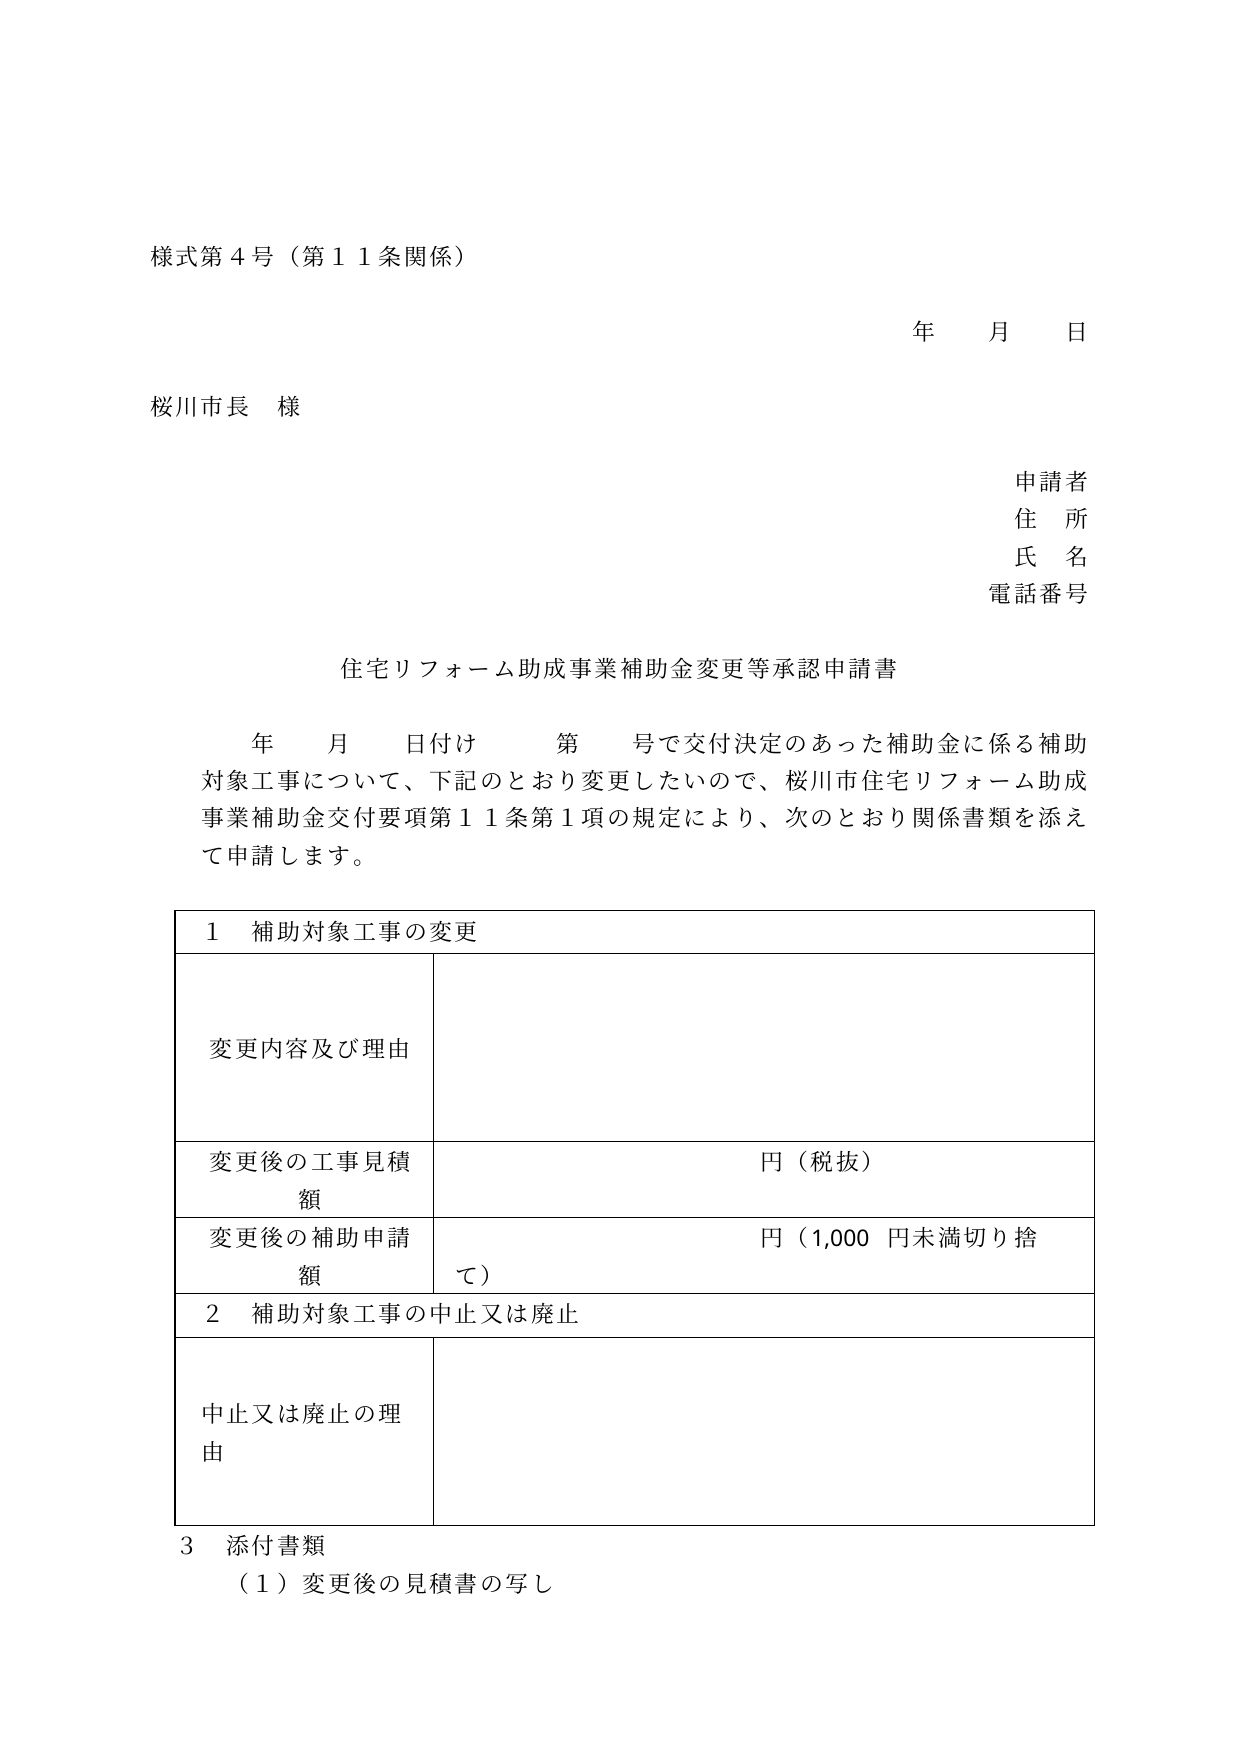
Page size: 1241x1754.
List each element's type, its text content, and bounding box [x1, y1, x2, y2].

text 申請者 [150, 462, 1090, 499]
table_cell [434, 954, 1094, 1141]
list （１）変更後の見積書の写し [150, 1564, 1090, 1601]
text 桜川市長 様 [150, 387, 1090, 424]
table_cell 中止又は廃止の理由 [176, 1338, 433, 1525]
text ３ 添付書類 [150, 1526, 1090, 1564]
table_cell 円（税抜） [434, 1142, 1094, 1217]
text 住 所 [150, 499, 1090, 536]
text 住宅リフォーム助成事業補助金変更等承認申請書 [150, 649, 1090, 686]
table_cell 変更後の補助申請額 [176, 1218, 433, 1293]
table_cell ２ 補助対象工事の中止又は廃止 [176, 1294, 1094, 1337]
table_cell [434, 1338, 1094, 1525]
text 年 月 日付け 第 号で交付決定のあった補助金に係る補助対象工事について、下記のとおり変更したいので、桜川市住宅リフォーム助成事業補助金交付要項第１１条第１項の規定により、次のとおり関係書類を添えて申請します。 [150, 723, 1090, 873]
text 様式第４号（第１１条関係） [150, 237, 1090, 275]
table_header １ 補助対象工事の変更 [176, 911, 1094, 953]
table_cell 円（1,000円未満切り捨て） [434, 1218, 1094, 1293]
table_cell 変更内容及び理由 [176, 954, 433, 1141]
text 年 月 日 [150, 312, 1090, 349]
table_cell 変更後の工事見積額 [176, 1142, 433, 1217]
text 電話番号 [150, 574, 1090, 611]
text 氏 名 [150, 536, 1090, 574]
